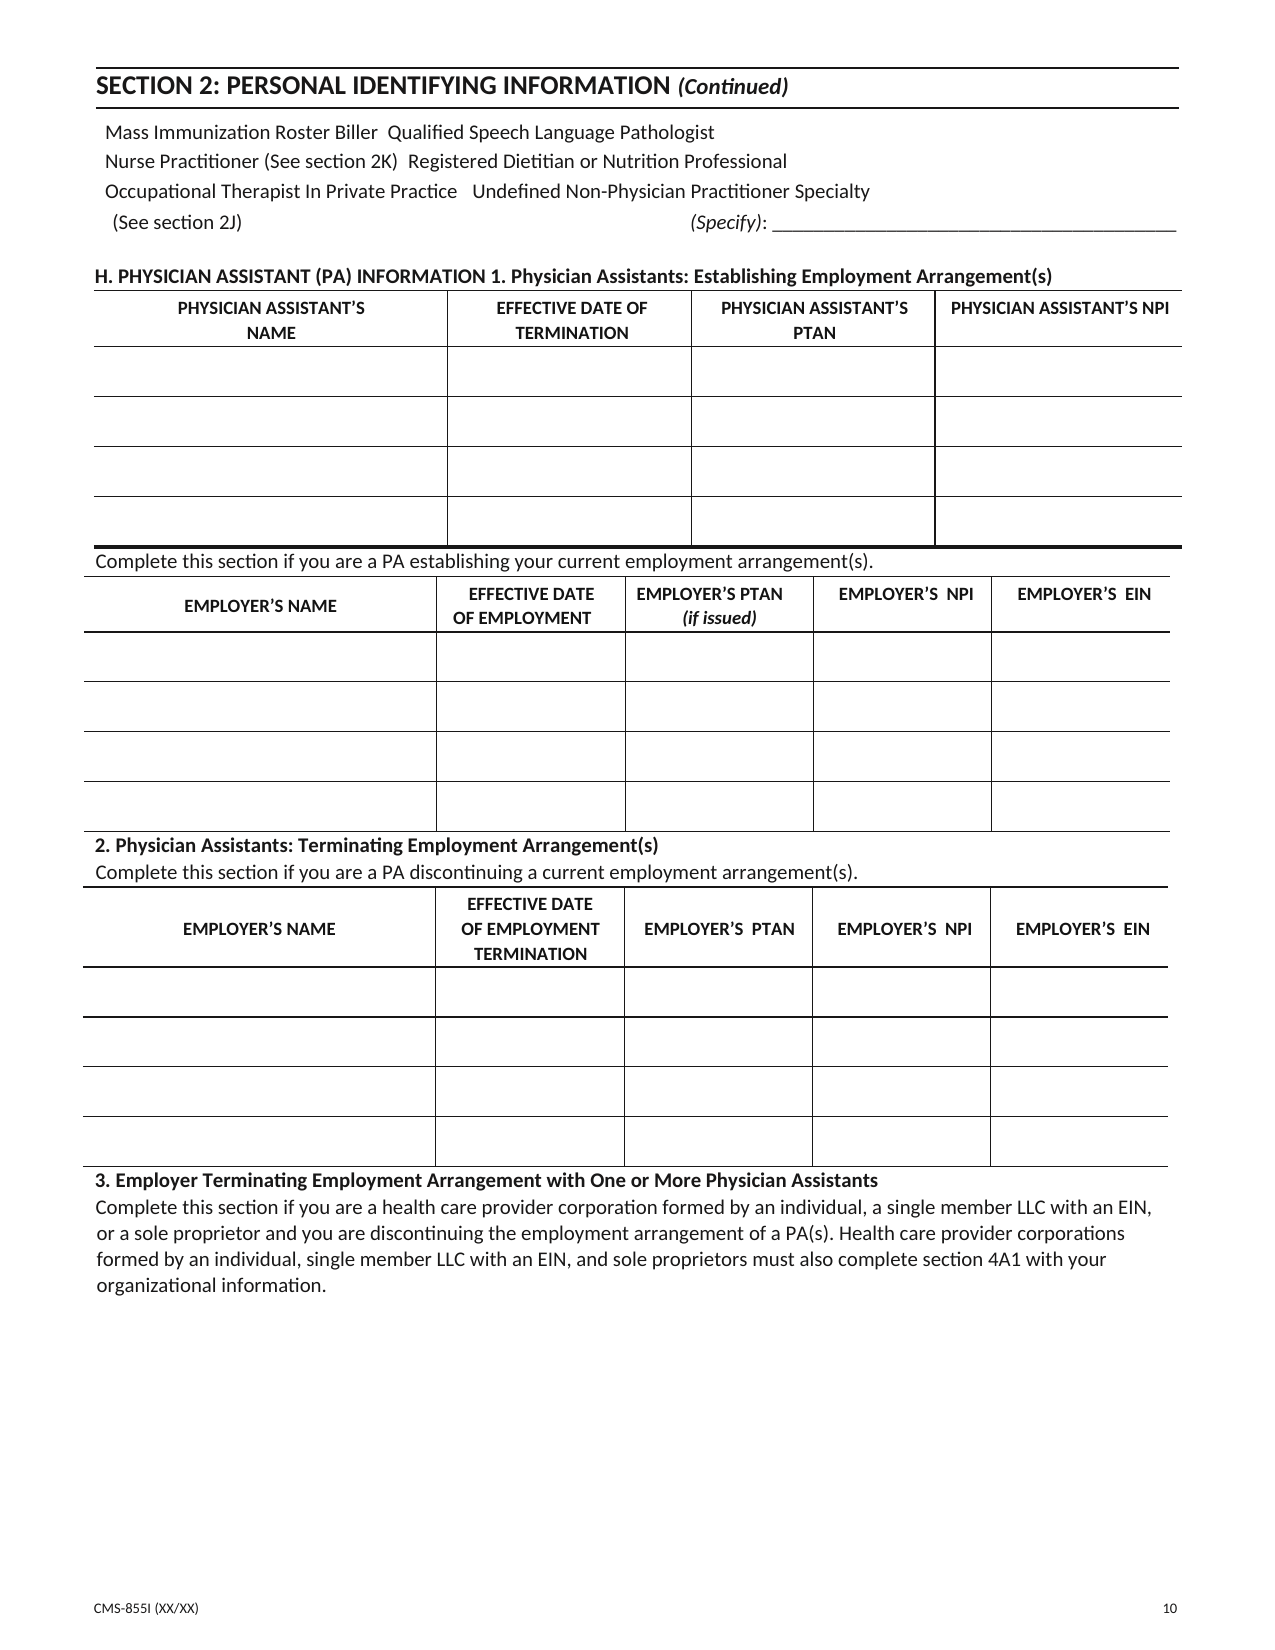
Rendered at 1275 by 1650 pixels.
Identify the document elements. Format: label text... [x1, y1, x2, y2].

text Complete this section if you are a PA establishing your current employment arrangement(s). [95, 549, 1176, 574]
table_cell [992, 732, 1169, 781]
table_cell [94, 497, 447, 545]
table_cell [84, 682, 436, 731]
table_cell [692, 447, 934, 496]
table_cell [83, 968, 435, 1016]
table_header EMPLOYER’S NAME [83, 888, 435, 966]
table_cell [625, 1067, 812, 1116]
table_header PHYSICIAN ASSISTANT’S NAME [94, 291, 447, 346]
table_cell [448, 497, 691, 545]
table_cell [813, 1067, 990, 1116]
table_header EFFECTIVE DATE OF EMPLOYMENT [437, 577, 625, 631]
table_header EMPLOYER’S PTAN (if issued) [626, 577, 813, 631]
table_cell [626, 782, 813, 831]
table_header EMPLOYER’S EIN [991, 888, 1168, 966]
table_header EMPLOYER’S NPI [814, 577, 991, 631]
table_cell [83, 1117, 435, 1166]
table_cell [625, 968, 812, 1016]
table_cell [448, 397, 691, 446]
table_cell [992, 633, 1169, 681]
table_cell [84, 732, 436, 781]
subtitle 2. Physician Assistants: Terminating Employment Arrangement(s) [94, 832, 1167, 857]
table_cell [84, 633, 436, 681]
table_cell [814, 633, 991, 681]
table_cell [992, 682, 1169, 731]
text (See section 2J) (Specify): _______________________________________ [94, 209, 1177, 234]
table_cell [437, 633, 625, 681]
table_cell [448, 347, 691, 396]
table_header EMPLOYER’S NAME [84, 577, 436, 631]
subtitle H. PHYSICIAN ASSISTANT (PA) INFORMATION 1. Physician Assistants: Establishing Employment Arrangement(s) [94, 263, 1167, 289]
table_header EMPLOYER’S EIN [992, 577, 1169, 631]
text Occupational Therapist In Private Practice Undefined Non-Physician Practitioner Specialty [95, 178, 1176, 203]
table_cell [936, 347, 1182, 396]
table_cell [94, 397, 447, 446]
table_cell [936, 497, 1182, 545]
table_cell [437, 682, 625, 731]
table_cell [437, 782, 625, 831]
table_header EFFECTIVE DATE OF EMPLOYMENT TERMINATION [436, 888, 624, 966]
table_cell [814, 782, 991, 831]
table_cell [626, 682, 813, 731]
text Mass Immunization Roster Biller Qualified Speech Language Pathologist [95, 119, 1176, 145]
table_cell [626, 732, 813, 781]
table_cell [436, 1067, 624, 1116]
table_cell [625, 1117, 812, 1166]
table_cell [83, 1067, 435, 1116]
table_header EMPLOYER’S PTAN [625, 888, 812, 966]
table_cell [813, 1018, 990, 1066]
table_cell [813, 1117, 990, 1166]
table_cell [692, 497, 934, 545]
table_cell [991, 968, 1168, 1016]
table_cell [991, 1067, 1168, 1116]
text Complete this section if you are a PA discontinuing a current employment arrangement(s). [95, 859, 1176, 884]
table_cell [813, 968, 990, 1016]
table_cell [84, 782, 436, 831]
table_cell [991, 1018, 1168, 1066]
table_cell [936, 397, 1182, 446]
table_header PHYSICIAN ASSISTANT’S PTAN [692, 291, 934, 346]
table_cell [625, 1018, 812, 1066]
table_cell [692, 347, 934, 396]
table_cell [436, 968, 624, 1016]
table_cell [437, 732, 625, 781]
table_cell [94, 347, 447, 396]
table_cell [936, 447, 1182, 496]
table_header EMPLOYER’S NPI [813, 888, 990, 966]
table_cell [991, 1117, 1168, 1166]
table_cell [448, 447, 691, 496]
table_cell [814, 732, 991, 781]
text Nurse Practitioner (See section 2K) Registered Dietitian or Nutrition Professional [95, 149, 1176, 174]
table_header EFFECTIVE DATE OF TERMINATION [448, 291, 691, 346]
table_cell [814, 682, 991, 731]
text Complete this section if you are a health care provider corporation formed by an individual, a single member LLC with an EIN, or a sole proprietor and you are discontinuing the employment arrangement of a PA(s). Health care provider corporations formed by an individual, single member LLC with an EIN, and sole proprietors must also complete section 4A1 with your organizational information. [95, 1194, 1162, 1298]
table_cell [436, 1117, 624, 1166]
table_header PHYSICIAN ASSISTANT’S NPI [936, 291, 1182, 346]
table_cell [436, 1018, 624, 1066]
table_cell [94, 447, 447, 496]
table_cell [83, 1018, 435, 1066]
table_cell [626, 633, 813, 681]
table_cell [992, 782, 1169, 831]
table_cell [692, 397, 934, 446]
subtitle 3. Employer Terminating Employment Arrangement with One or More Physician Assistants [94, 1167, 1167, 1192]
